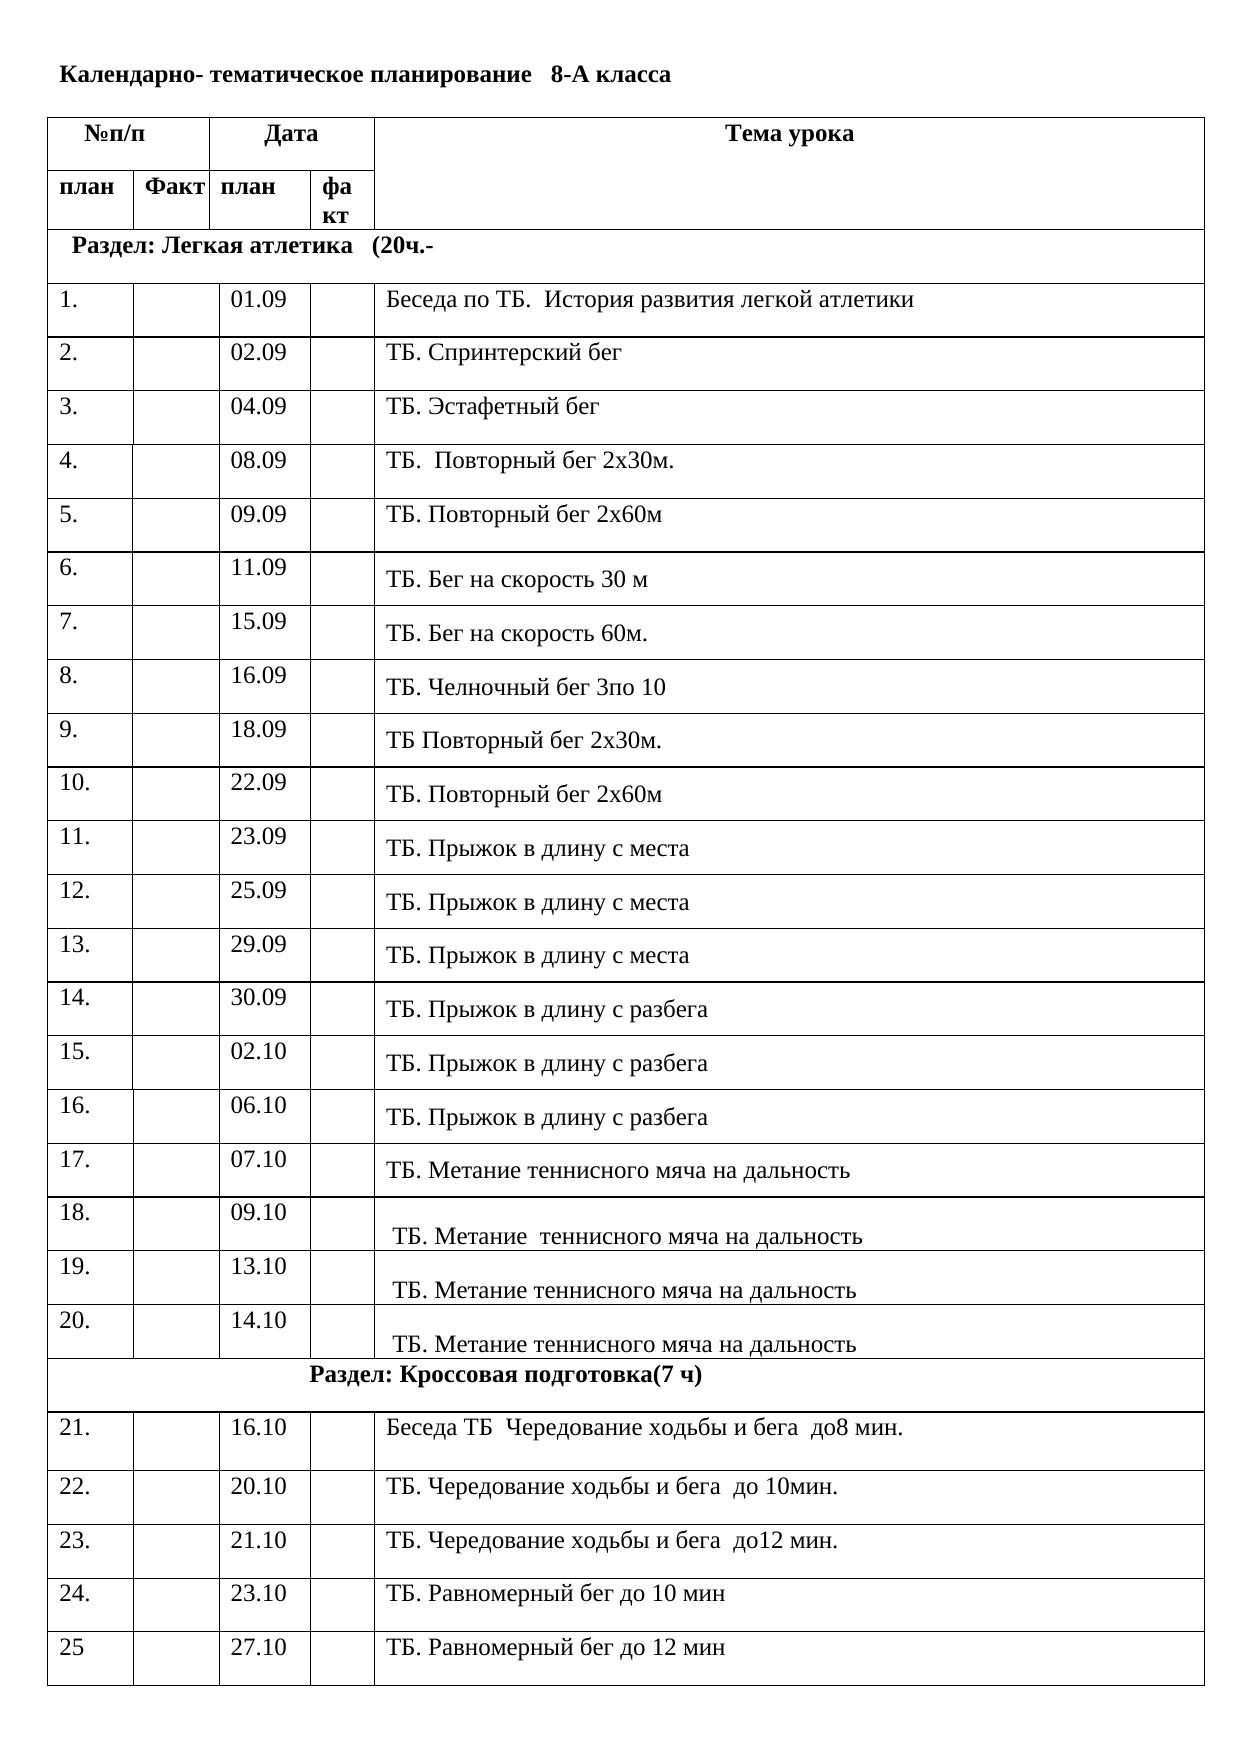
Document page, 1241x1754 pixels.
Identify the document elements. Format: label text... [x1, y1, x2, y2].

table_cell 3. [48, 391, 133, 444]
table_cell ТБ. Повторный бег 2х60м [375, 768, 1204, 820]
table_cell 22.09 [220, 768, 310, 820]
table_cell 01.09 [220, 284, 310, 336]
table_cell [133, 875, 219, 928]
table_cell [134, 338, 219, 390]
table_cell [311, 768, 374, 820]
table_cell ТБ. Бег на скорость 30 м [375, 553, 1204, 605]
table_cell ТБ. Равномерный бег до 10 мин [375, 1579, 1204, 1631]
table_cell ТБ. Эстафетный бег [375, 391, 1204, 444]
table_cell ТБ. Прыжок в длину с места [375, 821, 1204, 874]
table_cell [311, 983, 374, 1035]
table_cell 15.09 [220, 606, 310, 659]
table_cell [134, 1090, 219, 1143]
table_cell 23. [48, 1525, 133, 1577]
table_cell [134, 1251, 219, 1304]
table_cell 2. [48, 338, 133, 390]
table_cell ТБ. Метание теннисного мяча на дальность [375, 1305, 1204, 1358]
table_cell 07.10 [220, 1144, 310, 1196]
table_cell [311, 606, 374, 659]
table_cell 17. [48, 1144, 133, 1196]
table_cell [311, 660, 374, 713]
table_cell [133, 821, 219, 874]
table_cell [311, 1579, 374, 1631]
table_cell 18.09 [220, 714, 310, 766]
table_cell [133, 1036, 219, 1089]
table_cell Раздел: Легкая атлетика (20ч.- [48, 230, 1204, 283]
table_cell 06.10 [220, 1090, 310, 1143]
table_cell [311, 875, 374, 928]
table_cell 02.09 [220, 338, 310, 390]
table_cell 12. [48, 875, 132, 928]
table_cell 16.09 [220, 660, 310, 713]
table_cell 08.09 [220, 445, 310, 498]
table_cell 24. [48, 1579, 133, 1631]
table_cell [134, 1525, 219, 1577]
table_cell 1. [48, 284, 133, 336]
table_cell 11. [48, 821, 132, 874]
table_cell 20. [48, 1305, 133, 1358]
table_cell 18. [48, 1198, 133, 1250]
table_cell [133, 445, 219, 498]
table_cell [133, 553, 219, 605]
table_cell ТБ. Равномерный бег до 12 мин [375, 1632, 1204, 1685]
table_cell 21.10 [220, 1525, 310, 1577]
table_cell 6. [48, 553, 132, 605]
table_cell 14. [48, 983, 132, 1035]
table_cell [311, 338, 374, 390]
table_cell 16.10 [220, 1413, 310, 1470]
table_cell 09.10 [220, 1198, 310, 1250]
table_cell [311, 929, 374, 981]
table_cell 23.09 [220, 821, 310, 874]
table_cell [134, 284, 219, 336]
table_cell [311, 391, 374, 444]
table_cell [133, 499, 219, 551]
table_cell факт [311, 171, 374, 229]
table_cell 4. [48, 445, 132, 498]
table_cell [134, 1471, 219, 1524]
table_cell [311, 1198, 374, 1250]
table_cell Факт [134, 171, 209, 229]
table_cell 04.09 [220, 391, 310, 444]
table_cell [133, 660, 219, 713]
table_cell [311, 821, 374, 874]
table_cell 21. [48, 1413, 133, 1470]
table_cell ТБ Повторный бег 2х30м. [375, 714, 1204, 766]
table_cell [311, 1413, 374, 1470]
table_cell ТБ. Метание теннисного мяча на дальность [375, 1251, 1204, 1304]
table_cell 13.10 [220, 1251, 310, 1304]
table_cell ТБ. Бег на скорость 60м. [375, 606, 1204, 659]
table_cell 25 [48, 1632, 133, 1685]
table_cell [311, 445, 374, 498]
table_cell [133, 983, 219, 1035]
table_cell 27.10 [220, 1632, 310, 1685]
table_cell ТБ. Повторный бег 2х30м. [375, 445, 1204, 498]
table_cell [134, 1579, 219, 1631]
table_cell [133, 714, 219, 766]
table_cell ТБ. Повторный бег 2х60м [375, 499, 1204, 551]
table_cell ТБ. Спринтерский бег [375, 338, 1204, 390]
table_cell план [210, 171, 310, 229]
table_cell ТБ. Метание теннисного мяча на дальность [375, 1198, 1204, 1250]
table_cell 15. [48, 1036, 132, 1089]
table_cell [133, 929, 219, 981]
table_cell 30.09 [220, 983, 310, 1035]
table_cell ТБ. Челночный бег 3по 10 [375, 660, 1204, 713]
table_cell [134, 1305, 219, 1358]
table_cell 11.09 [220, 553, 310, 605]
table_cell 8. [48, 660, 132, 713]
table_cell [311, 1632, 374, 1685]
table_cell 22. [48, 1471, 133, 1524]
table_cell 25.09 [220, 875, 310, 928]
table_header Тема урока [375, 118, 1204, 229]
table_cell [311, 1471, 374, 1524]
table_cell Беседа по ТБ. История развития легкой атлетики [375, 284, 1204, 336]
table_cell [311, 714, 374, 766]
table_cell [133, 606, 219, 659]
table_cell 09.09 [220, 499, 310, 551]
text Календарно- тематическое планирование 8-А класса [59, 59, 1181, 88]
table_cell Беседа ТБ Чередование ходьбы и бега до8 мин. [375, 1413, 1204, 1470]
table_cell [311, 1251, 374, 1304]
table_cell [311, 1305, 374, 1358]
table_header Дата [210, 118, 374, 170]
table_cell ТБ. Чередование ходьбы и бега до12 мин. [375, 1525, 1204, 1577]
table_cell [133, 768, 219, 820]
table_cell 14.10 [220, 1305, 310, 1358]
table_cell [311, 284, 374, 336]
table_cell ТБ. Метание теннисного мяча на дальность [375, 1144, 1204, 1196]
table_cell 5. [48, 499, 132, 551]
table_cell 29.09 [220, 929, 310, 981]
table_cell [134, 1144, 219, 1196]
table_cell ТБ. Прыжок в длину с места [375, 875, 1204, 928]
table_cell 23.10 [220, 1579, 310, 1631]
table_cell ТБ. Чередование ходьбы и бега до 10мин. [375, 1471, 1204, 1524]
table_cell 19. [48, 1251, 133, 1304]
table_cell [311, 1525, 374, 1577]
table_cell [311, 1144, 374, 1196]
table_cell [311, 553, 374, 605]
table_cell [311, 499, 374, 551]
table_cell 20.10 [220, 1471, 310, 1524]
table_cell Раздел: Кроссовая подготовка(7 ч) [48, 1359, 1204, 1411]
table_cell [134, 1198, 219, 1250]
table_cell 9. [48, 714, 132, 766]
table_cell 02.10 [220, 1036, 310, 1089]
table_cell ТБ. Прыжок в длину с места [375, 929, 1204, 981]
table_cell ТБ. Прыжок в длину с разбега [375, 1036, 1204, 1089]
table_cell [134, 1413, 219, 1470]
table_cell [311, 1036, 374, 1089]
table_header №п/п [48, 118, 209, 170]
table_cell ТБ. Прыжок в длину с разбега [375, 1090, 1204, 1143]
table_cell 16. [48, 1090, 133, 1143]
table_cell 13. [48, 929, 132, 981]
table_cell [311, 1090, 374, 1143]
table_cell план [48, 171, 133, 229]
table_cell 10. [48, 768, 132, 820]
table_cell ТБ. Прыжок в длину с разбега [375, 983, 1204, 1035]
table_cell 7. [48, 606, 132, 659]
table_cell [134, 1632, 219, 1685]
table_cell [134, 391, 219, 444]
